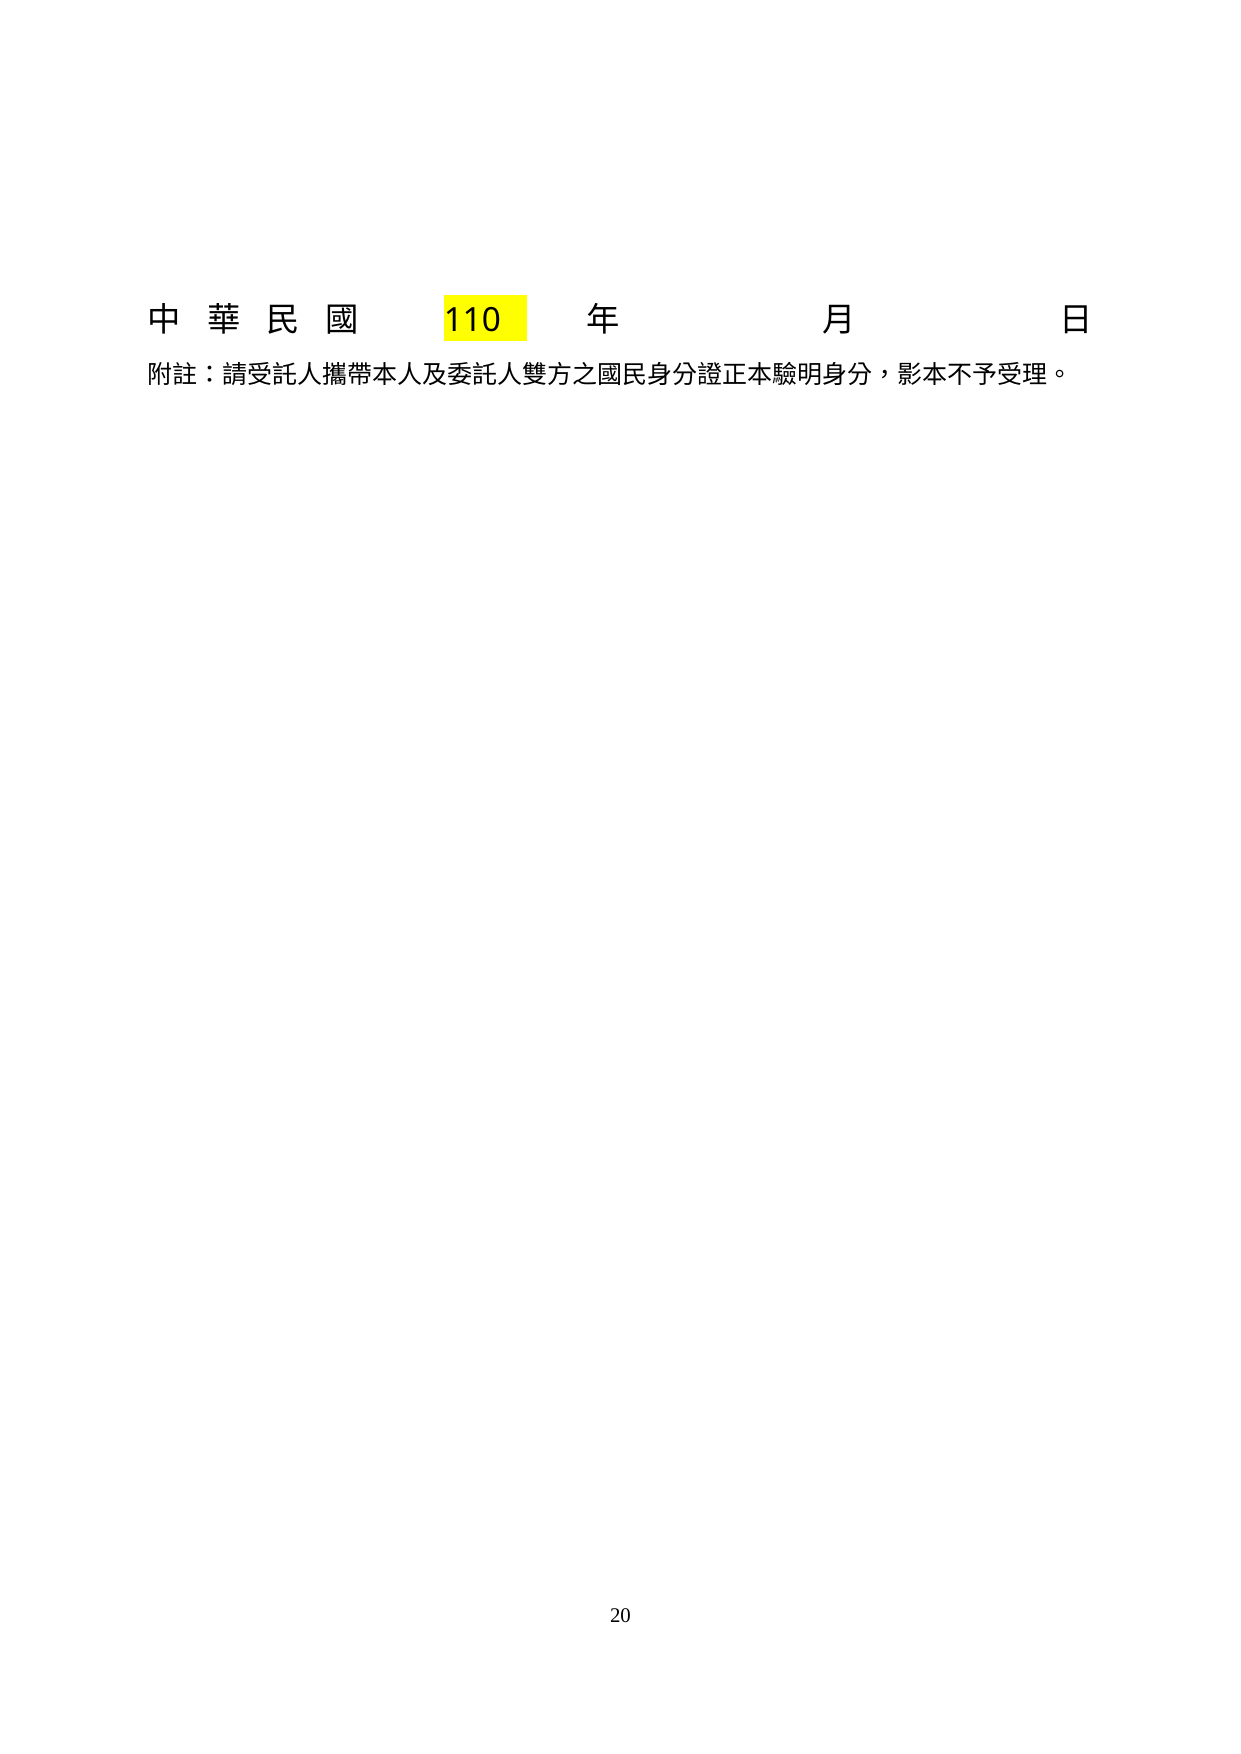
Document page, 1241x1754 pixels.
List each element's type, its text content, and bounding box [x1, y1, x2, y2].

text 中華民國 110 年 月 日 [148, 279, 1092, 354]
text 附註：請受託人攜帶本人及委託人雙方之國民身分證正本驗明身分，影本不予受理。 [148, 354, 1092, 392]
